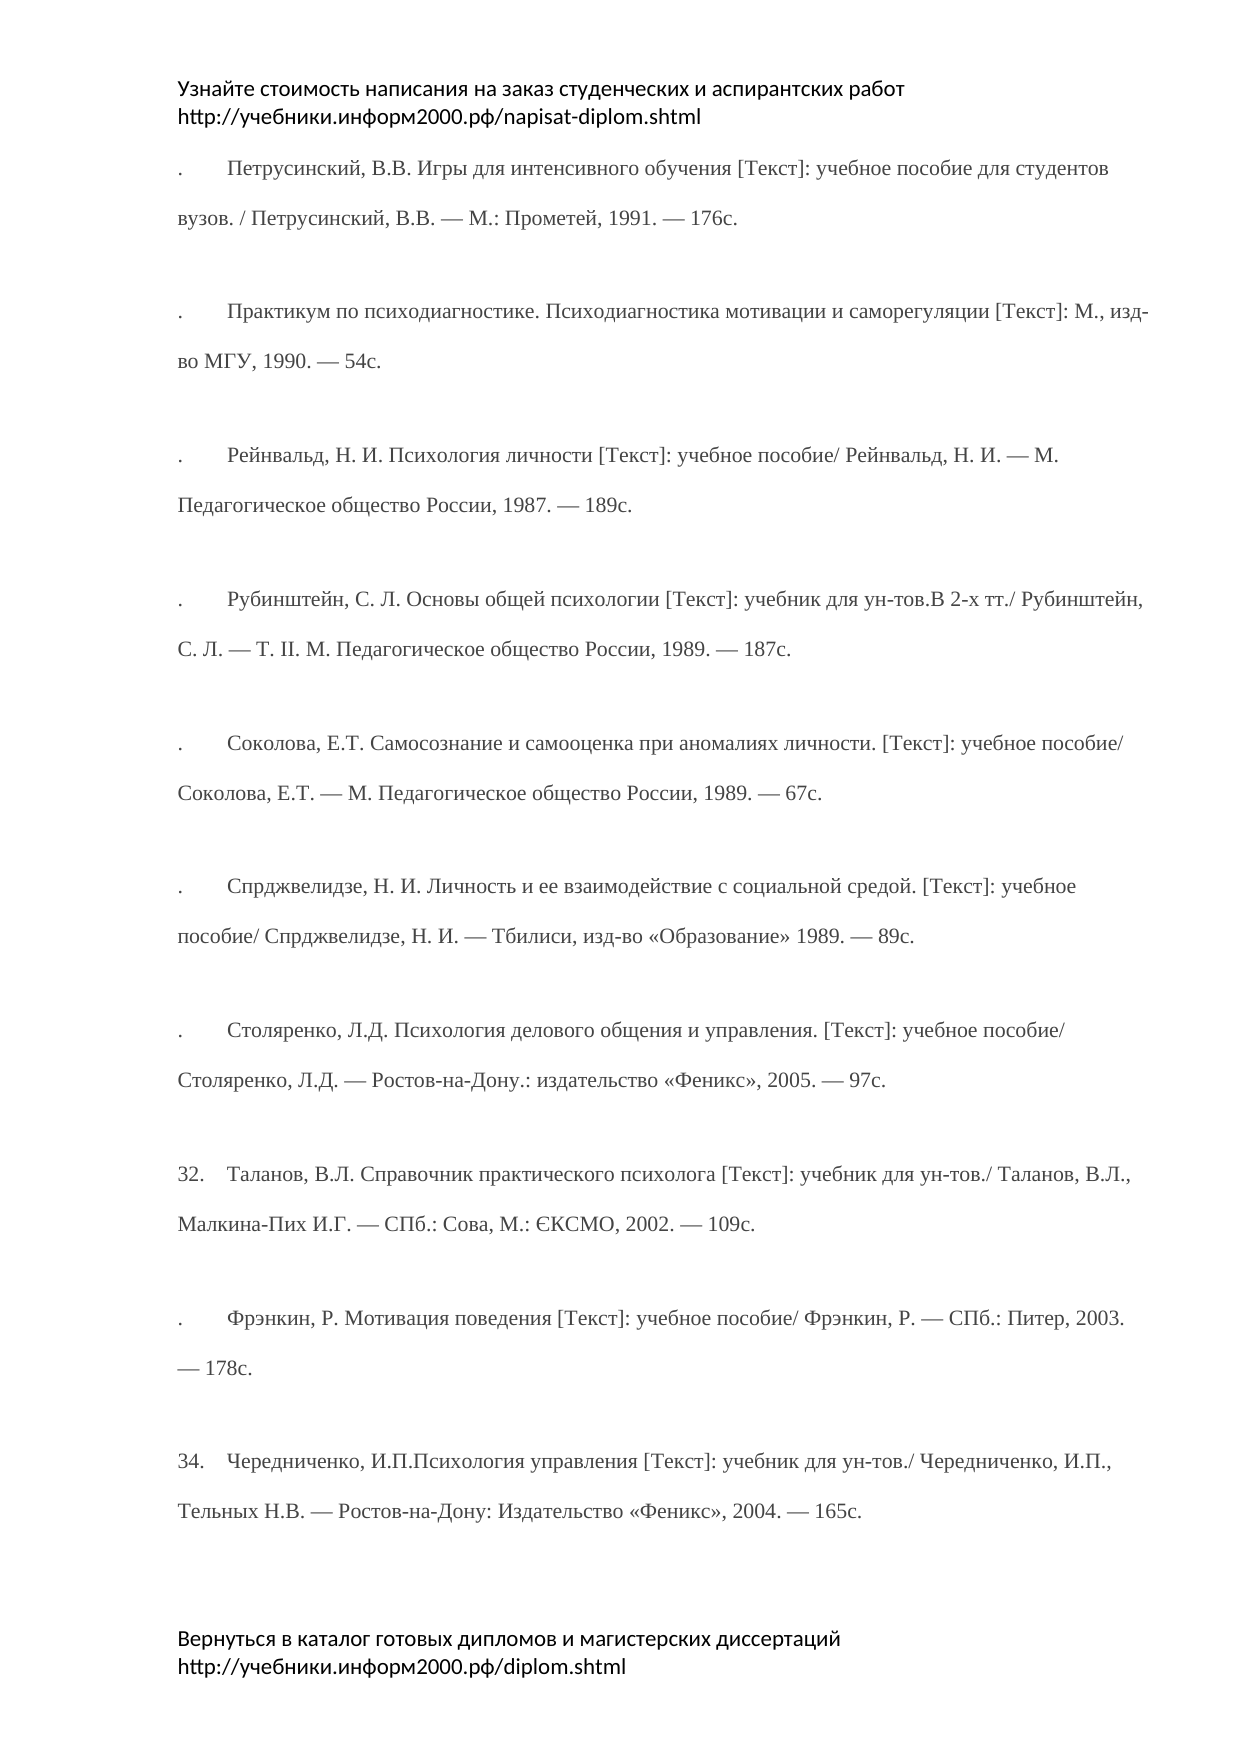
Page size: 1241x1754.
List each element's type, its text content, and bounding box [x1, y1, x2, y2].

text . Рейнвальд, Н. И. Психология личности [Текст]: учебное пособие/ Рейнвальд, Н. И. — М. Педагогическое общество России, 1987. — 189с. [177, 417, 1152, 517]
text . Фрэнкин, Р. Мотивация поведения [Текст]: учебное пособие/ Фрэнкин, Р. — СПб.: Питер, 2003. — 178с. [177, 1280, 1152, 1380]
text . Рубинштейн, С. Л. Основы общей психологии [Текст]: учебник для ун-тов.В 2-х тт./ Рубинштейн, С. Л. — Т. II. М. Педагогическое общество России, 1989. — 187с. [177, 561, 1152, 661]
text . Петрусинский, В.В. Игры для интенсивного обучения [Текст]: учебное пособие для студентов вузов. / Петрусинский, В.В. — М.: Прометей, 1991. — 176с. [177, 130, 1152, 230]
text . Спрджвелидзе, Н. И. Личность и ее взаимодействие с социальной средой. [Текст]: учебное пособие/ Спрджвелидзе, Н. И. — Тбилиси, изд-во «Образование» 1989. — 89с. [177, 848, 1152, 948]
text . Столяренко, Л.Д. Психология делового общения и управления. [Текст]: учебное пособие/ Столяренко, Л.Д. — Ростов-на-Дону.: издательство «Феникс», 2005. — 97с. [177, 992, 1152, 1092]
text . Соколова, Е.Т. Самосознание и самооценка при аномалиях личности. [Текст]: учебное пособие/ Соколова, Е.Т. — М. Педагогическое общество России, 1989. — 67с. [177, 705, 1152, 805]
text 32. Таланов, В.Л. Справочник практического психолога [Текст]: учебник для ун-тов./ Таланов, В.Л., Малкина-Пих И.Г. — СПб.: Сова, М.: ЄКСМО, 2002. — 109с. [177, 1136, 1152, 1236]
text 34. Чередниченко, И.П.Психология управления [Текст]: учебник для ун-тов./ Чередниченко, И.П., Тельных Н.В. — Ростов-на-Дону: Издательство «Феникс», 2004. — 165с. [177, 1423, 1152, 1523]
text . Практикум по психодиагностике. Психодиагностика мотивации и саморегуляции [Текст]: М., изд-во МГУ, 1990. — 54с. [177, 273, 1152, 373]
